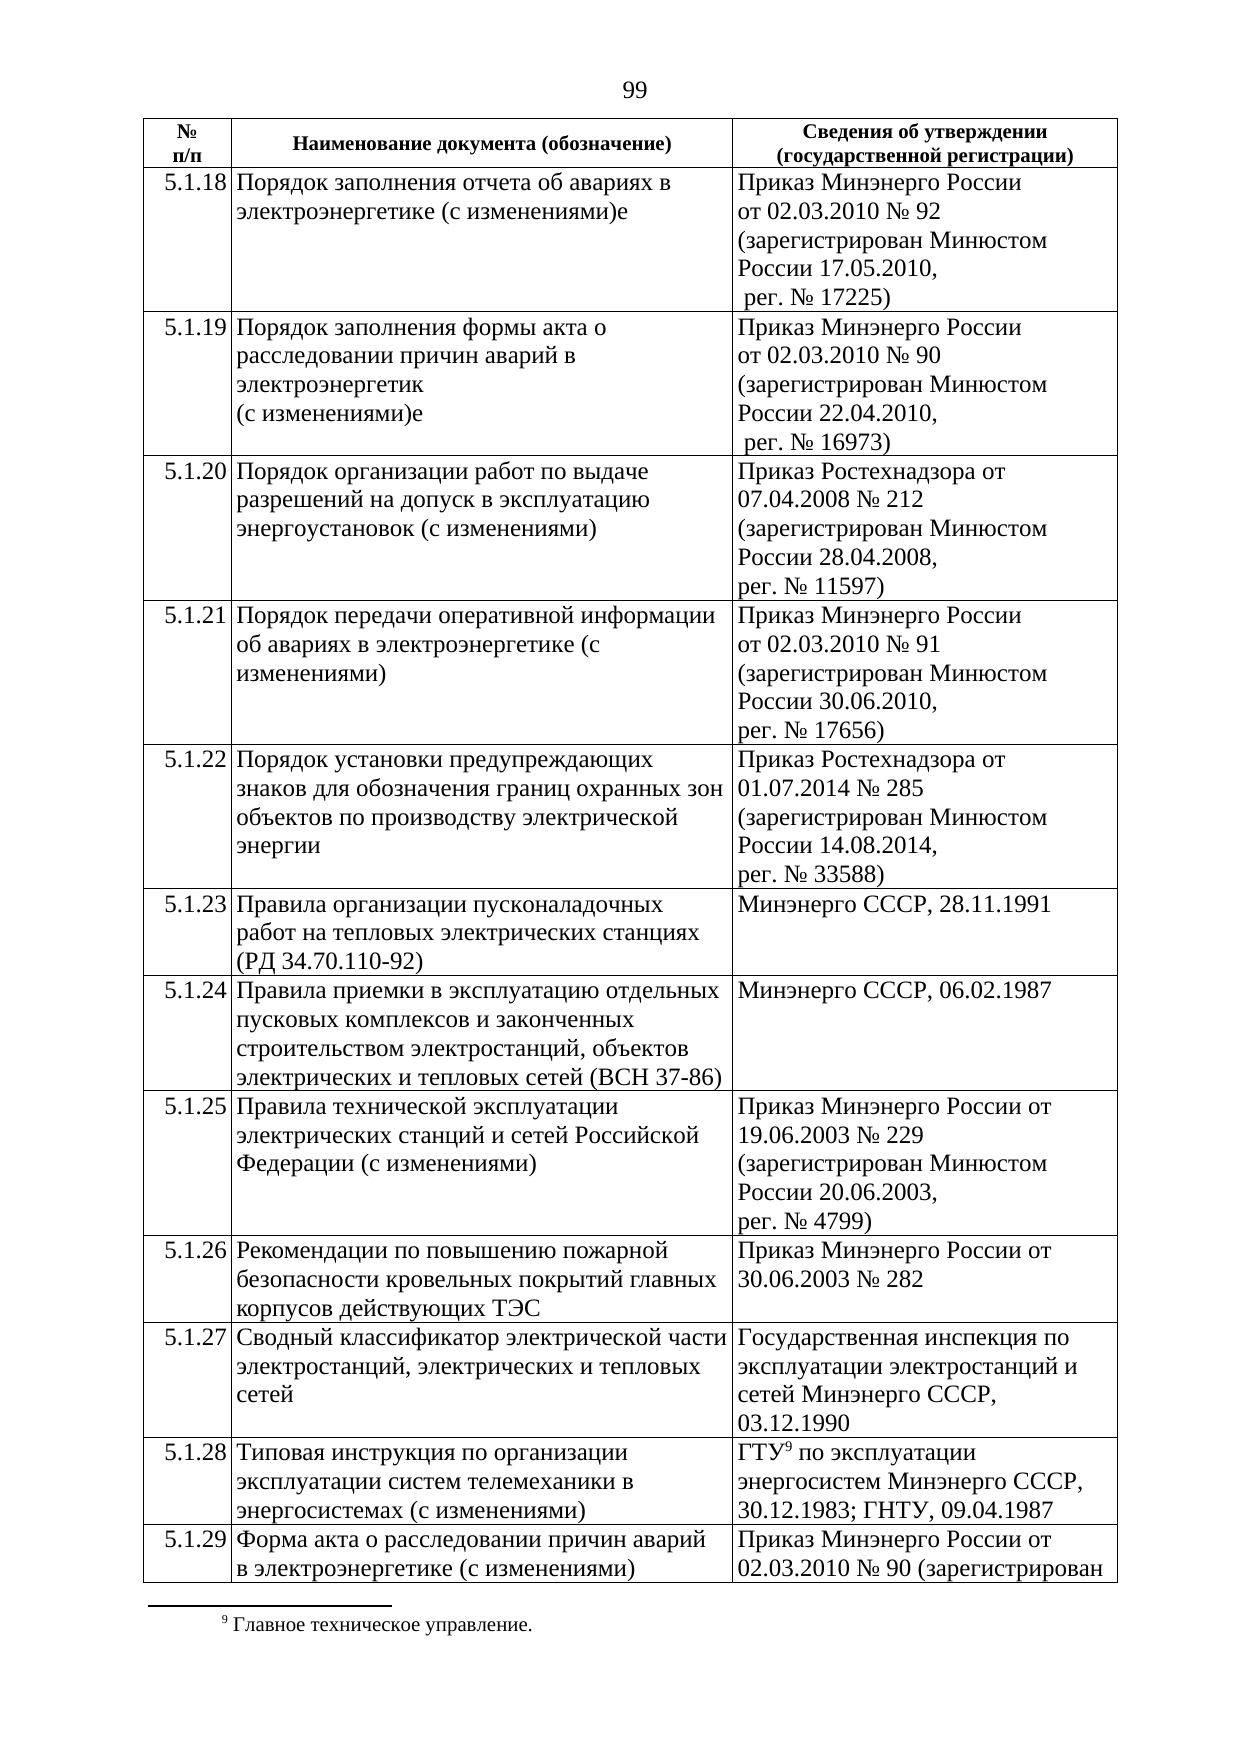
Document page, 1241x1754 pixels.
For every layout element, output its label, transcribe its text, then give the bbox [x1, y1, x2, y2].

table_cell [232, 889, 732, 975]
table_header Наименование документа (обозначение) [232, 119, 732, 167]
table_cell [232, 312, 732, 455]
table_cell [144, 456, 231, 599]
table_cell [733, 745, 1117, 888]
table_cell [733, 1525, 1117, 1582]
table_header № п/п [144, 119, 231, 167]
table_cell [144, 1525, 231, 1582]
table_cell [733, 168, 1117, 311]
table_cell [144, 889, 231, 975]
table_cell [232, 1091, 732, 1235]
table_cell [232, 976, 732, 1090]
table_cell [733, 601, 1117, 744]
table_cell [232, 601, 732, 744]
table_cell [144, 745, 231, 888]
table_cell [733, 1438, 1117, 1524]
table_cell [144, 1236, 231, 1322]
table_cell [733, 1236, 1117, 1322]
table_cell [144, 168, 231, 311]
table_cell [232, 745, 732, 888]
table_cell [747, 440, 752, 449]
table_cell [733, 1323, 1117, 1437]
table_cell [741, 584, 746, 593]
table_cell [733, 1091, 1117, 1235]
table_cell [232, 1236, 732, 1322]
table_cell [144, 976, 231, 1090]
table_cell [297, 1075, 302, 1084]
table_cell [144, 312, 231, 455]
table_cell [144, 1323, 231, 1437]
table_header Сведения об утверждении (государственной регистрации) [733, 119, 1117, 167]
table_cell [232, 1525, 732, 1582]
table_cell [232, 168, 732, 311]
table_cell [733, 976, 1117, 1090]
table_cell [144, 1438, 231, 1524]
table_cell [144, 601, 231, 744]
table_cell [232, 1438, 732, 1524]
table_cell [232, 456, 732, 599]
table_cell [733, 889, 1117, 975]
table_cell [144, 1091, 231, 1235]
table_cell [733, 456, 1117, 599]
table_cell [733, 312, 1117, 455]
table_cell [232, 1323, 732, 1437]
